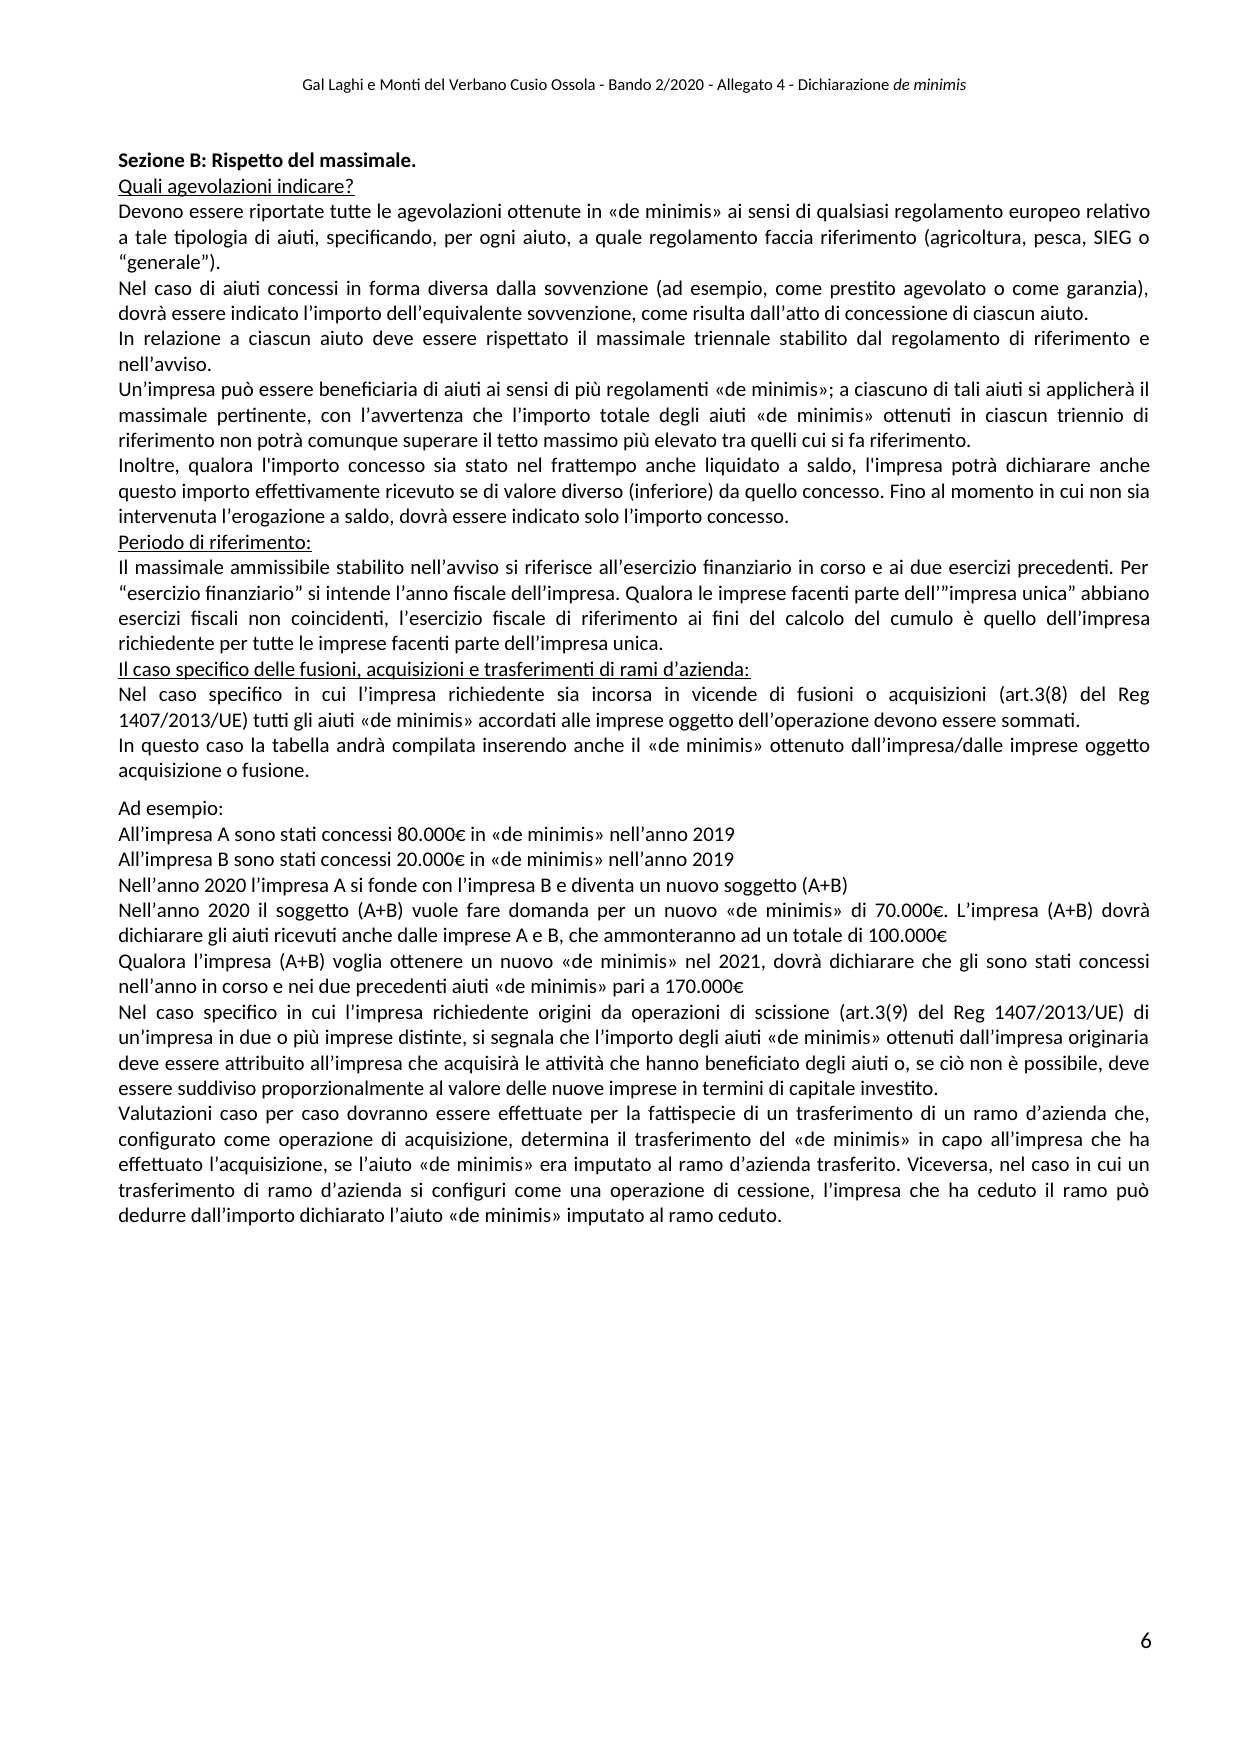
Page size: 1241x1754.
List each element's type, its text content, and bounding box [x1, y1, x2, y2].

text Nell’anno 2020 il soggetto (A+B) vuole fare domanda per un nuovo «de minimis» di 70.000€. L’impresa (A+B) dovrà dichiarare gli aiuti ricevuti anche dalle imprese A e B, che ammonteranno ad un totale di 100.000€ [118, 897, 1152, 948]
text Il caso specifico delle fusioni, acquisizioni e trasferimenti di rami d’azienda: [118, 656, 1152, 681]
text Un’impresa può essere beneficiaria di aiuti ai sensi di più regolamenti «de minimis»; a ciascuno di tali aiuti si applicherà il massimale pertinente, con l’avvertenza che l’importo totale degli aiuti «de minimis» ottenuti in ciascun triennio di riferimento non potrà comunque superare il tetto massimo più elevato tra quelli cui si fa riferimento. [118, 376, 1152, 453]
text All’impresa A sono stati concessi 80.000€ in «de minimis» nell’anno 2019 [118, 821, 1152, 846]
text Nell’anno 2020 l’impresa A si fonde con l’impresa B e diventa un nuovo soggetto (A+B) [118, 872, 1152, 897]
text In relazione a ciascun aiuto deve essere rispettato il massimale triennale stabilito dal regolamento di riferimento e nell’avviso. [118, 326, 1152, 376]
text Il massimale ammissibile stabilito nell’avviso si riferisce all’esercizio finanziario in corso e ai due esercizi precedenti. Per “esercizio finanziario” si intende l’anno fiscale dell’impresa. Qualora le imprese facenti parte dell’”impresa unica” abbiano esercizi fiscali non coincidenti, l’esercizio fiscale di riferimento ai fini del calcolo del cumulo è quello dell’impresa richiedente per tutte le imprese facenti parte dell’impresa unica. [118, 554, 1152, 656]
text Ad esempio: [118, 796, 1152, 821]
text All’impresa B sono stati concessi 20.000€ in «de minimis» nell’anno 2019 [118, 846, 1152, 872]
text Nel caso di aiuti concessi in forma diversa dalla sovvenzione (ad esempio, come prestito agevolato o come garanzia), dovrà essere indicato l’importo dell’equivalente sovvenzione, come risulta dall’atto di concessione di ciascun aiuto. [118, 275, 1152, 326]
text Valutazioni caso per caso dovranno essere effettuate per la fattispecie di un trasferimento di un ramo d’azienda che, configurato come operazione di acquisizione, determina il trasferimento del «de minimis» in capo all’impresa che ha effettuato l’acquisizione, se l’aiuto «de minimis» era imputato al ramo d’azienda trasferito. Viceversa, nel caso in cui un trasferimento di ramo d’azienda si configuri come una operazione di cessione, l’impresa che ha ceduto il ramo può dedurre dall’importo dichiarato l’aiuto «de minimis» imputato al ramo ceduto. [118, 1101, 1152, 1228]
text Nel caso specifico in cui l’impresa richiedente sia incorsa in vicende di fusioni o acquisizioni (art.3(8) del Reg 1407/2013/UE) tutti gli aiuti «de minimis» accordati alle imprese oggetto dell’operazione devono essere sommati. [118, 681, 1152, 732]
text Quali agevolazioni indicare? [118, 173, 1152, 198]
text Periodo di riferimento: [118, 529, 1152, 554]
text Devono essere riportate tutte le agevolazioni ottenute in «de minimis» ai sensi di qualsiasi regolamento europeo relativo a tale tipologia di aiuti, specificando, per ogni aiuto, a quale regolamento faccia riferimento (agricoltura, pesca, SIEG o “generale”). [118, 198, 1152, 275]
text In questo caso la tabella andrà compilata inserendo anche il «de minimis» ottenuto dall’impresa/dalle imprese oggetto acquisizione o fusione. [118, 732, 1152, 783]
text Sezione B: Rispetto del massimale. [118, 148, 1152, 173]
text Inoltre, qualora l'importo concesso sia stato nel frattempo anche liquidato a saldo, l'impresa potrà dichiarare anche questo importo effettivamente ricevuto se di valore diverso (inferiore) da quello concesso. Fino al momento in cui non sia intervenuta l’erogazione a saldo, dovrà essere indicato solo l’importo concesso. [118, 453, 1152, 529]
text Qualora l’impresa (A+B) voglia ottenere un nuovo «de minimis» nel 2021, dovrà dichiarare che gli sono stati concessi nell’anno in corso e nei due precedenti aiuti «de minimis» pari a 170.000€ [118, 948, 1152, 999]
text Nel caso specifico in cui l’impresa richiedente origini da operazioni di scissione (art.3(9) del Reg 1407/2013/UE) di un’impresa in due o più imprese distinte, si segnala che l’importo degli aiuti «de minimis» ottenuti dall’impresa originaria deve essere attribuito all’impresa che acquisirà le attività che hanno beneficiato degli aiuti o, se ciò non è possibile, deve essere suddiviso proporzionalmente al valore delle nuove imprese in termini di capitale investito. [118, 999, 1152, 1101]
